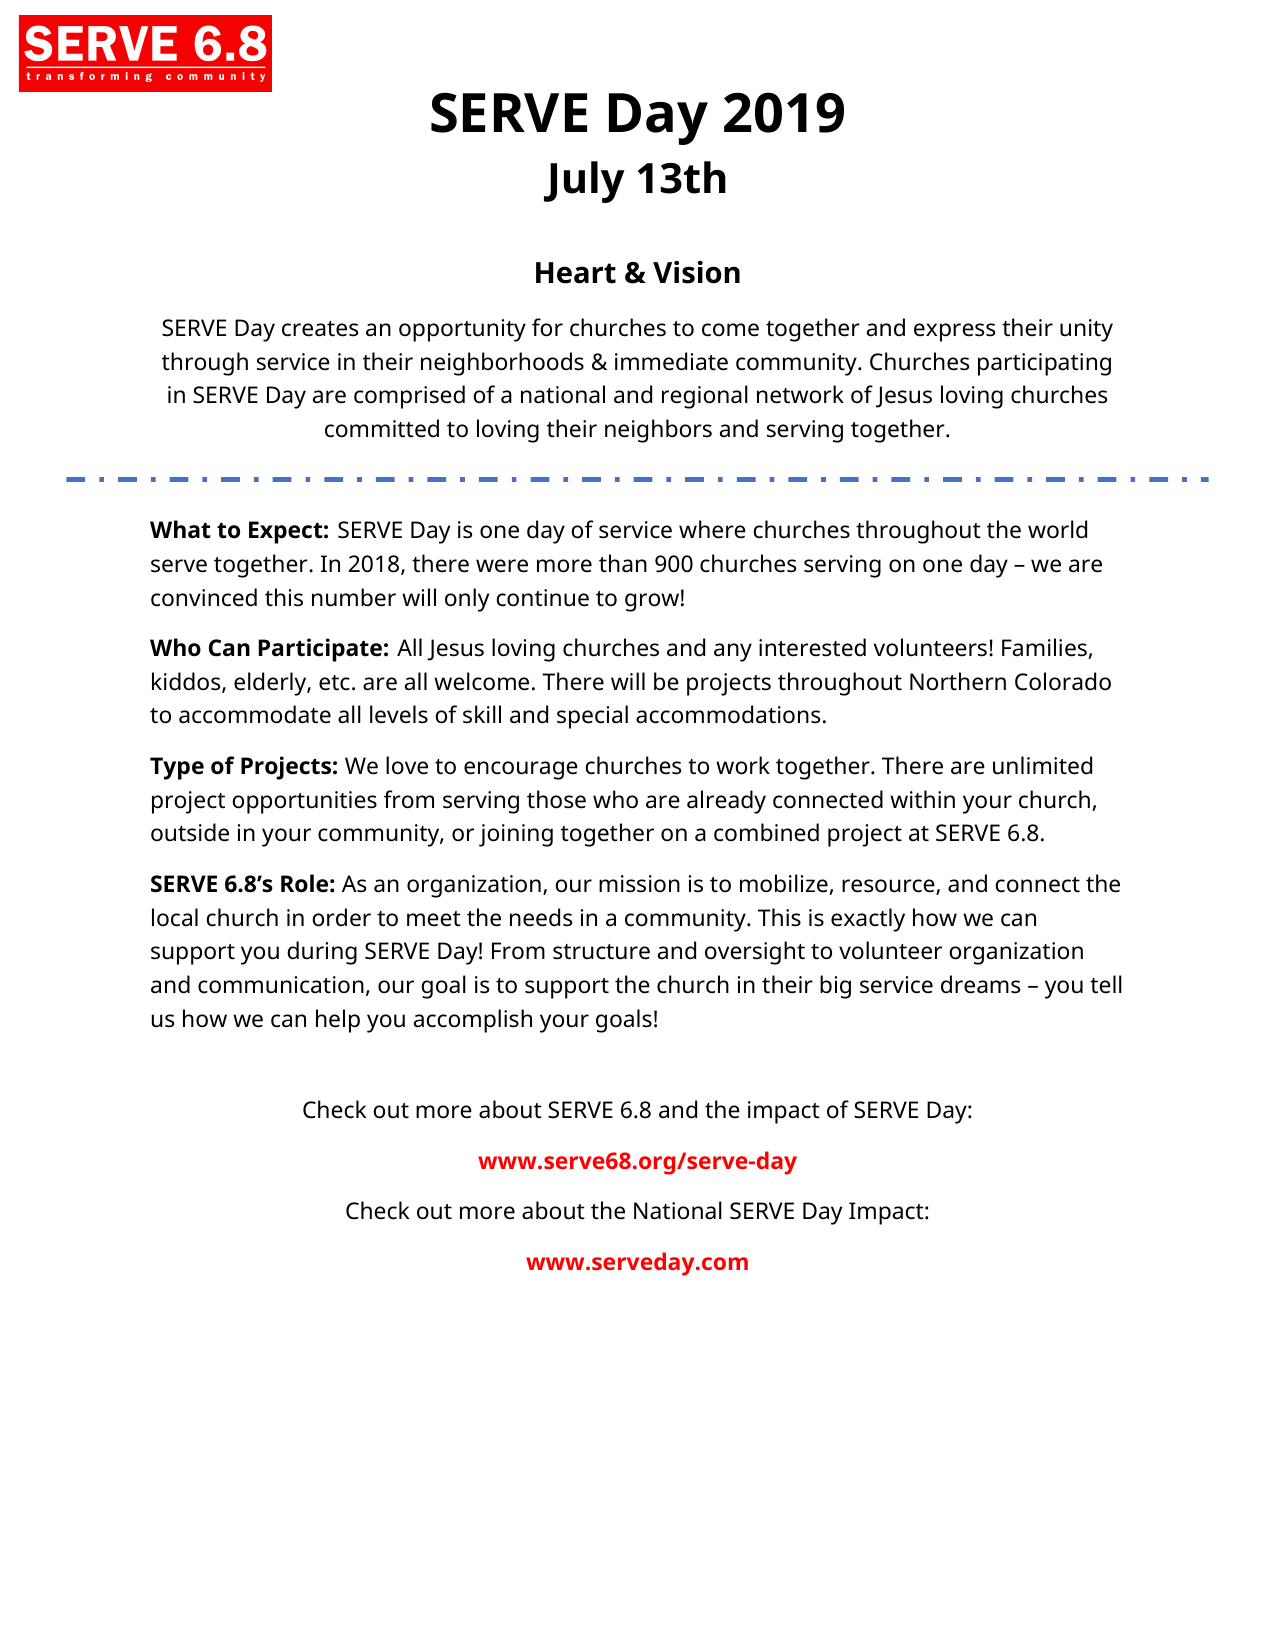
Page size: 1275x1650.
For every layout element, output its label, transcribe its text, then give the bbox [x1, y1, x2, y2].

text Check out more about the National SERVE Day Impact: [150, 1195, 1125, 1226]
text SERVE 6.8’s Role: As an organization, our mission is to mobilize, resource, and connect the local church in order to meet the needs in a community. This is exactly how we can support you during SERVE Day! From structure and oversight to volunteer organization and communication, our goal is to support the church in their big service dreams – you tell us how we can help you accomplish your goals! [150, 868, 1125, 1034]
text Heart & Vision [150, 252, 1125, 292]
text What to Expect: SERVE Day is one day of service where churches throughout the world serve together. In 2018, there were more than 900 churches serving on one day – we are convinced this number will only continue to grow! [150, 514, 1125, 613]
picture [18, 15, 272, 92]
text Who Can Participate: All Jesus loving churches and any interested volunteers! Families, kiddos, elderly, etc. are all welcome. There will be projects throughout Northern Colorado to accommodate all levels of skill and special accommodations. [150, 632, 1125, 731]
text Type of Projects: We love to encourage churches to work together. There are unlimited project opportunities from serving those who are already connected within your church, outside in your community, or joining together on a combined project at SERVE 6.8. [150, 750, 1125, 848]
text www.serveday.com [150, 1246, 1125, 1277]
text www.serve68.org/serve-day [150, 1145, 1125, 1176]
text Check out more about SERVE 6.8 and the impact of SERVE Day: [150, 1094, 1125, 1126]
text SERVE Day creates an opportunity for churches to come together and express their unity through service in their neighborhoods & immediate community. Churches participating in SERVE Day are comprised of a national and regional network of Jesus loving churches committed to loving their neighbors and serving together. [150, 312, 1125, 444]
